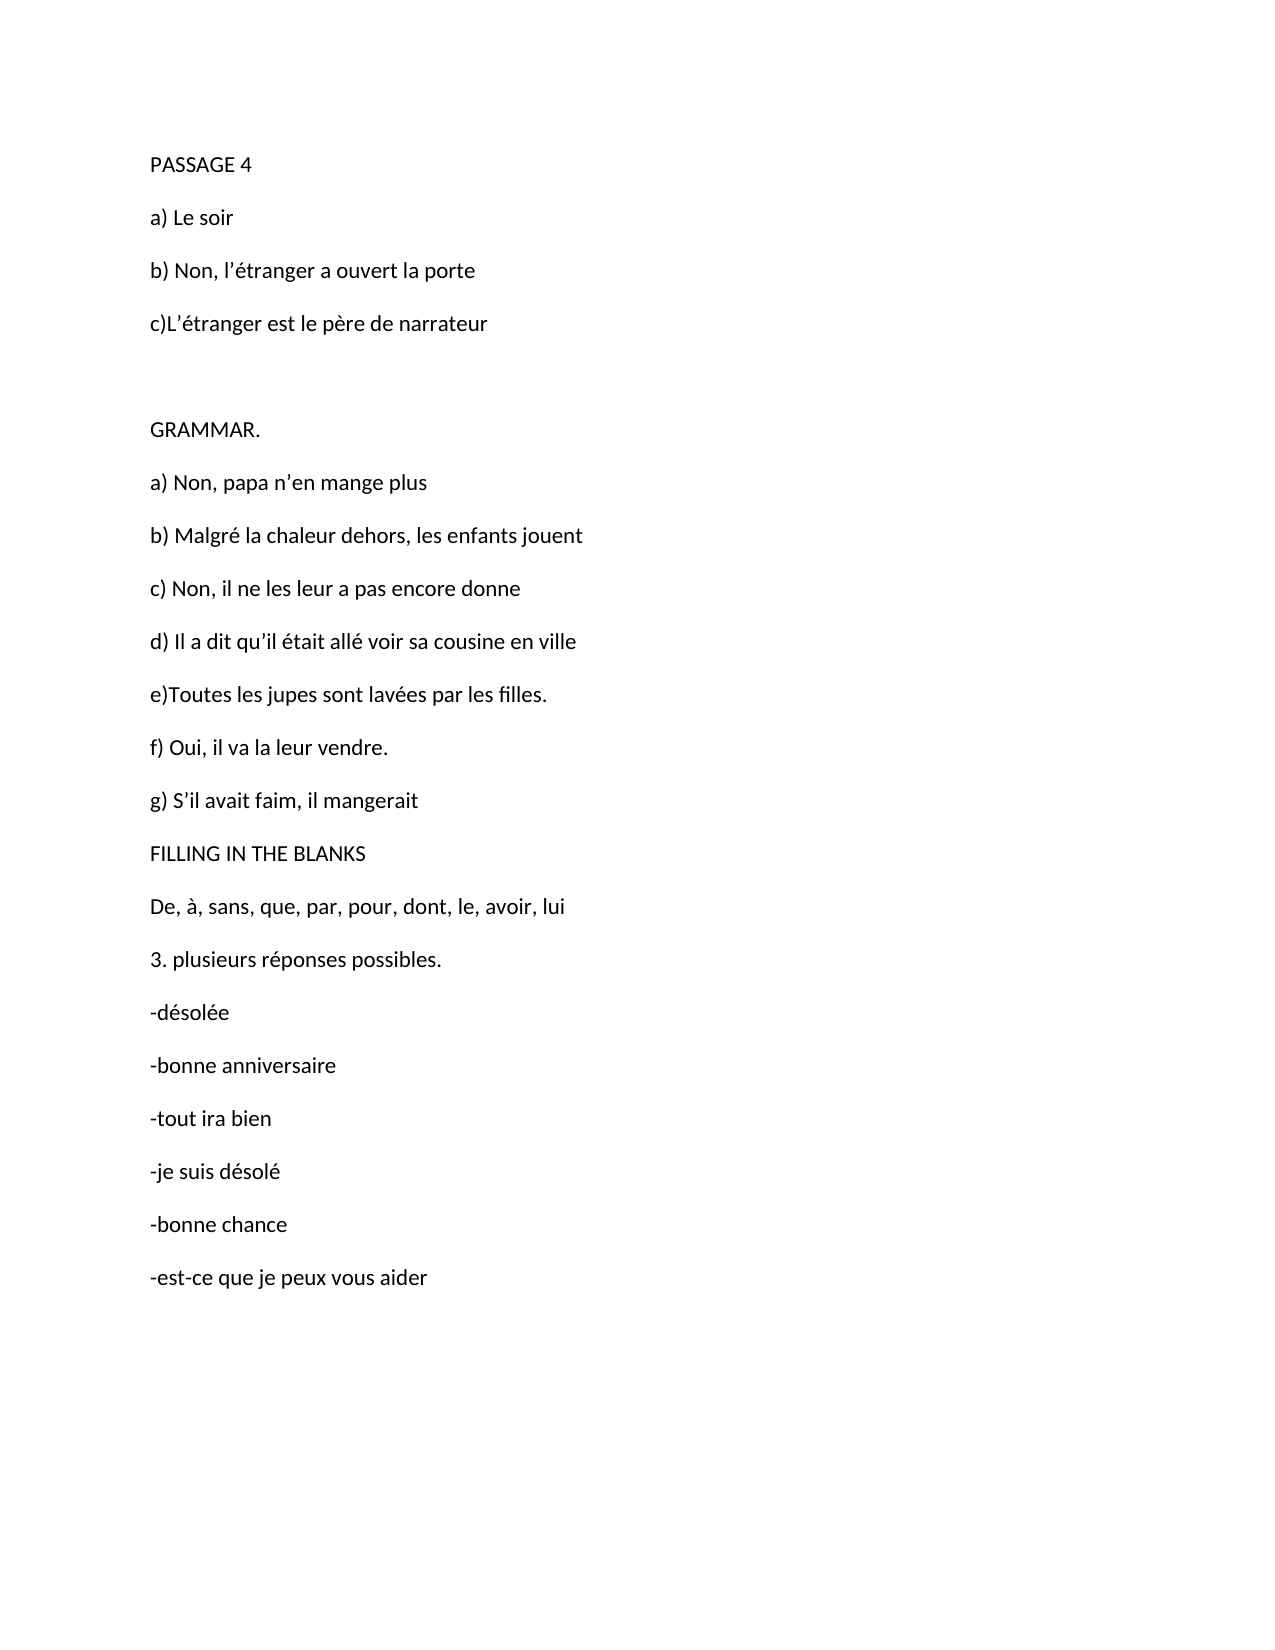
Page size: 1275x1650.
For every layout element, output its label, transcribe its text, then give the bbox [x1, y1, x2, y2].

text a) Le soir [150, 203, 1125, 231]
text -est-ce que je peux vous aider [150, 1263, 1125, 1291]
text f) Oui, il va la leur vendre. [150, 733, 1125, 761]
text b) Non, l’étranger a ouvert la porte [150, 256, 1125, 284]
text g) S’il avait faim, il mangerait [150, 786, 1125, 814]
text -désolée [150, 998, 1125, 1026]
text b) Malgré la chaleur dehors, les enfants jouent [150, 521, 1125, 549]
text GRAMMAR. [150, 415, 1125, 443]
text PASSAGE 4 [150, 150, 1125, 178]
text FILLING IN THE BLANKS [150, 839, 1125, 867]
text a) Non, papa n’en mange plus [150, 468, 1125, 496]
text c)L’étranger est le père de narrateur [150, 309, 1125, 337]
text 3. plusieurs réponses possibles. [150, 945, 1125, 973]
text -bonne anniversaire [150, 1051, 1125, 1079]
text e)Toutes les jupes sont lavées par les filles. [150, 680, 1125, 708]
text -tout ira bien [150, 1104, 1125, 1132]
text -bonne chance [150, 1210, 1125, 1238]
text c) Non, il ne les leur a pas encore donne [150, 574, 1125, 602]
text -je suis désolé [150, 1157, 1125, 1185]
text d) Il a dit qu’il était allé voir sa cousine en ville [150, 627, 1125, 655]
text De, à, sans, que, par, pour, dont, le, avoir, lui [150, 892, 1125, 920]
